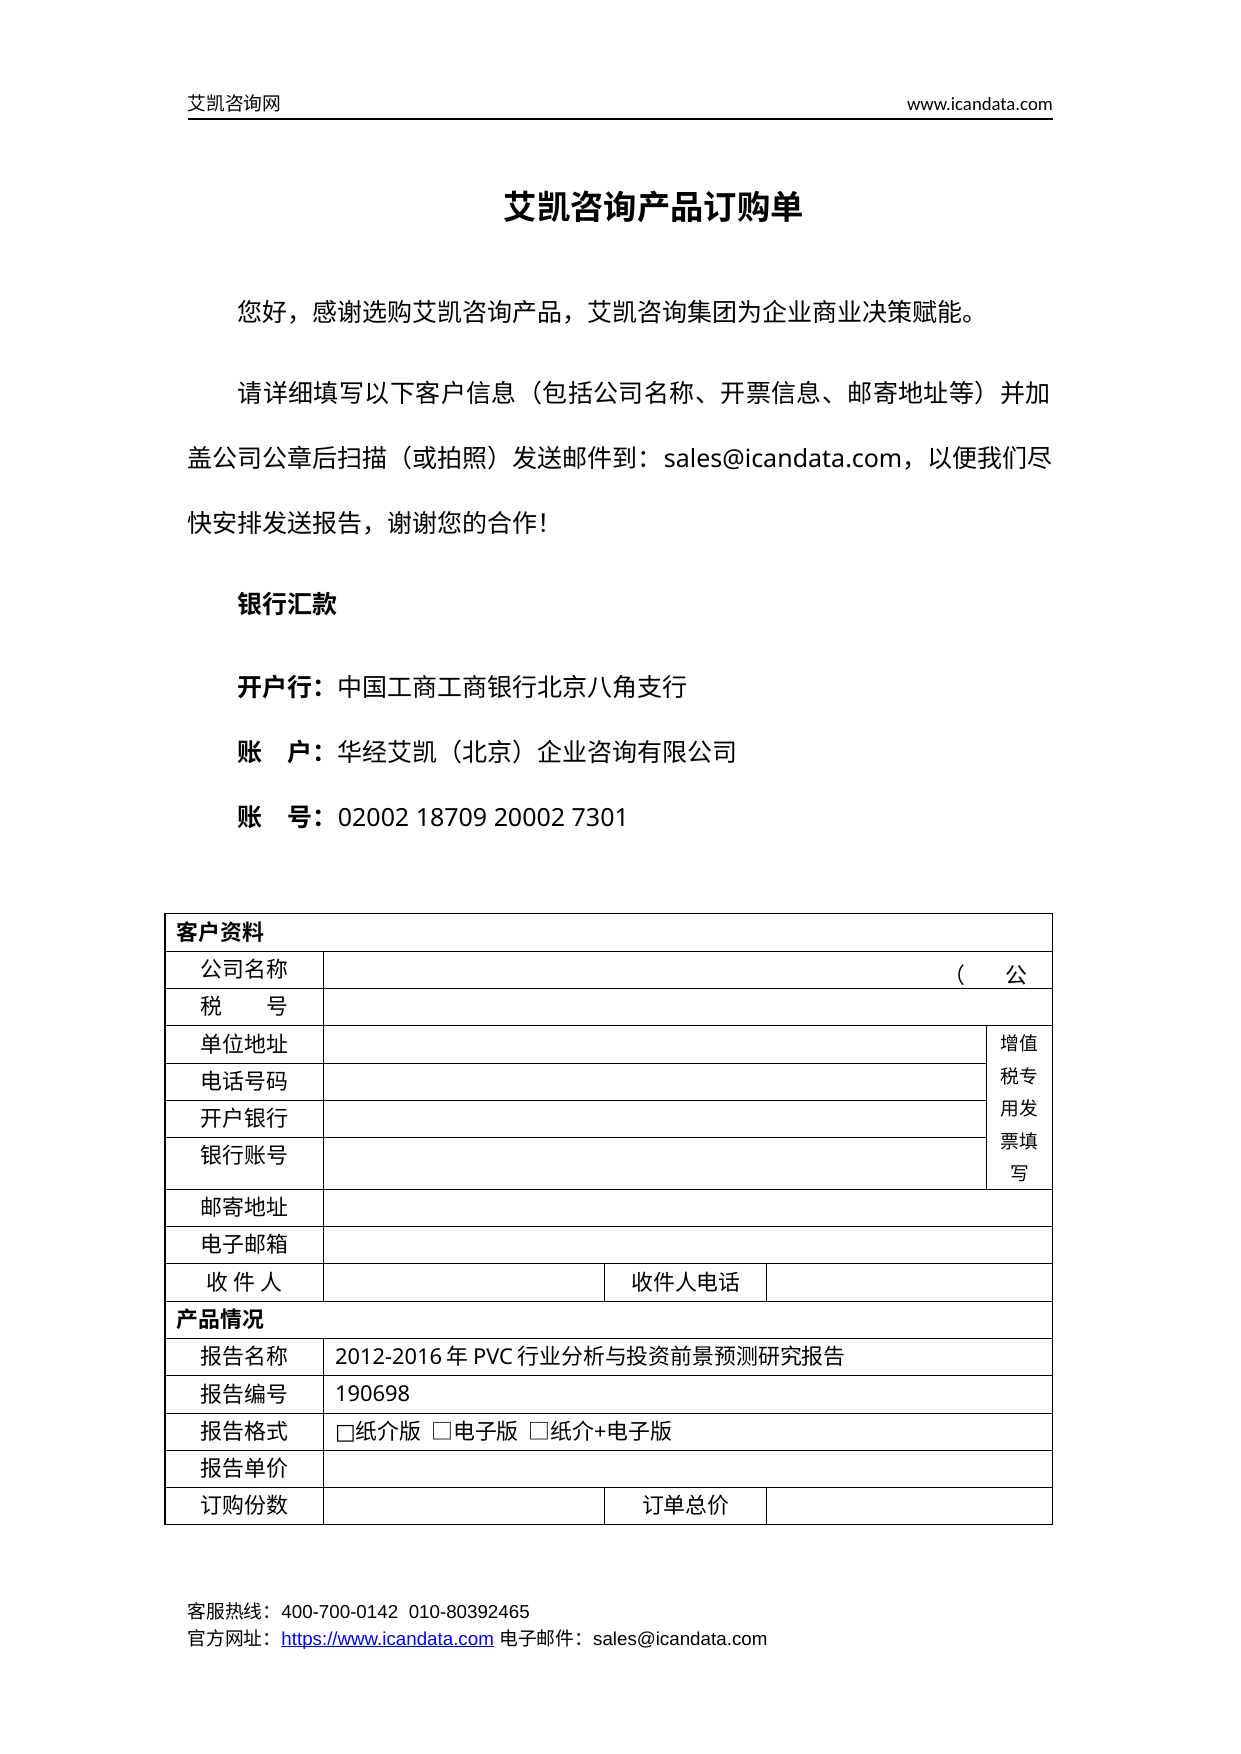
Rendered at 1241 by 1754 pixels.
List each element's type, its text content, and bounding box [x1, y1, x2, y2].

table_cell [324, 1264, 604, 1301]
text 银行汇款 [187, 570, 1053, 635]
table_cell 银行账号 [166, 1138, 323, 1189]
text 请详细填写以下客户信息（包括公司名称、开票信息、邮寄地址等）并加盖公司公章后扫描（或拍照）发送邮件到：sales@icandata.com，以便我们尽快安排发送报告，谢谢您的合作！ [187, 359, 1053, 554]
table_cell [324, 1138, 986, 1189]
table_cell [767, 1488, 1052, 1524]
table_cell 报告名称 [166, 1339, 323, 1375]
table_cell [324, 989, 1052, 1025]
text 账 户：华经艾凯（北京）企业咨询有限公司 [187, 718, 1053, 783]
table_cell 收件人电话 [605, 1264, 766, 1301]
table_cell 订购份数 [166, 1488, 323, 1524]
table_cell [324, 1026, 986, 1062]
table_cell 电子邮箱 [166, 1227, 323, 1263]
table_cell 单位地址 [166, 1026, 323, 1062]
text 您好，感谢选购艾凯咨询产品，艾凯咨询集团为企业商业决策赋能。 [187, 278, 1053, 343]
table_cell 报告单价 [166, 1451, 323, 1487]
table_cell [324, 1227, 1052, 1263]
table_cell [324, 1190, 1052, 1226]
text 艾凯咨询产品订购单 [187, 172, 1053, 237]
table_cell 订单总价 [605, 1488, 766, 1524]
table_cell 收 件 人 [166, 1264, 323, 1301]
table_cell [324, 1488, 604, 1524]
table_cell 开户银行 [166, 1101, 323, 1137]
table_cell 电话号码 [166, 1064, 323, 1100]
table_cell [767, 1264, 1052, 1301]
table_cell 2012-2016年PVC行业分析与投资前景预测研究报告 [324, 1339, 1052, 1375]
table_cell 190698 [324, 1376, 1052, 1412]
table_cell 增值税专用发票填写 [987, 1026, 1052, 1189]
table_header 客户资料 [166, 914, 1052, 951]
table_cell [324, 952, 1052, 988]
text 开户行：中国工商工商银行北京八角支行 [187, 653, 1053, 718]
table_cell 产品情况 [166, 1302, 1052, 1338]
text 账 号：02002 18709 20002 7301 [187, 783, 1053, 848]
table_cell [324, 1064, 986, 1100]
table_cell [324, 1101, 986, 1137]
table_cell □纸介版 □电子版 □纸介+电子版 [324, 1414, 1052, 1450]
table_cell 邮寄地址 [166, 1190, 323, 1226]
table_cell 税 号 [166, 989, 323, 1025]
table_cell 报告格式 [166, 1414, 323, 1450]
table_cell 报告编号 [166, 1376, 323, 1412]
table_cell 公司名称 [166, 952, 323, 988]
table_cell [324, 1451, 1052, 1487]
